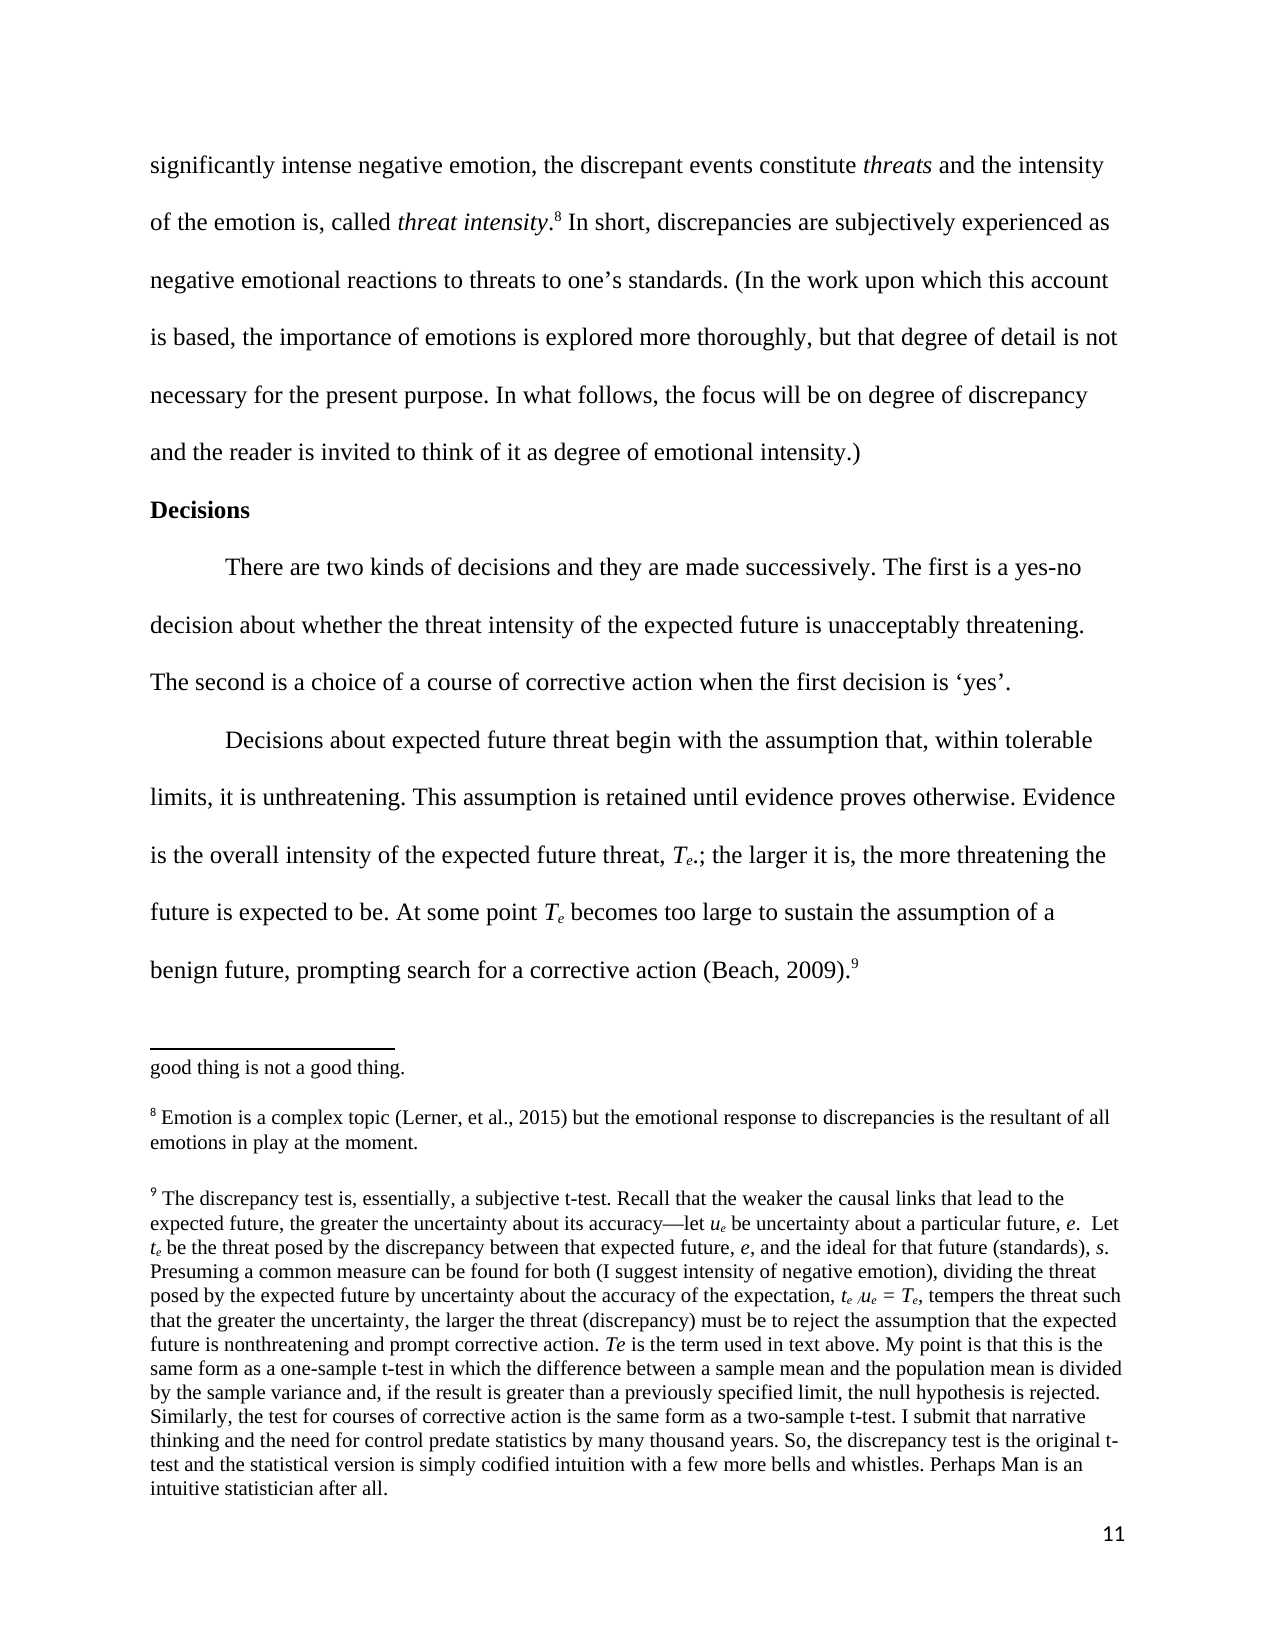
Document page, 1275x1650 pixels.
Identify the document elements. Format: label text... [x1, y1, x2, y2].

text Decisions [150, 495, 1125, 524]
text There are two kinds of decisions and they are made successively. The first is a yes-no decision about whether the threat intensity of the expected future is unacceptably threatening. The second is a choice of a course of corrective action when the first decision is ‘yes’. [150, 552, 1125, 696]
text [150, 150, 1125, 466]
text Decisions about expected future threat begin with the assumption that, within tolerable limits, it is unthreatening. This assumption is retained until evidence proves otherwise. Evidence is the overall intensity of the expected future threat, Te.; the larger it is, the more threatening the future is expected to be. At some point Te becomes too large to sustain the assumption of a benign future, prompting search for a corrective action (Beach, 2009). [150, 725, 1125, 984]
